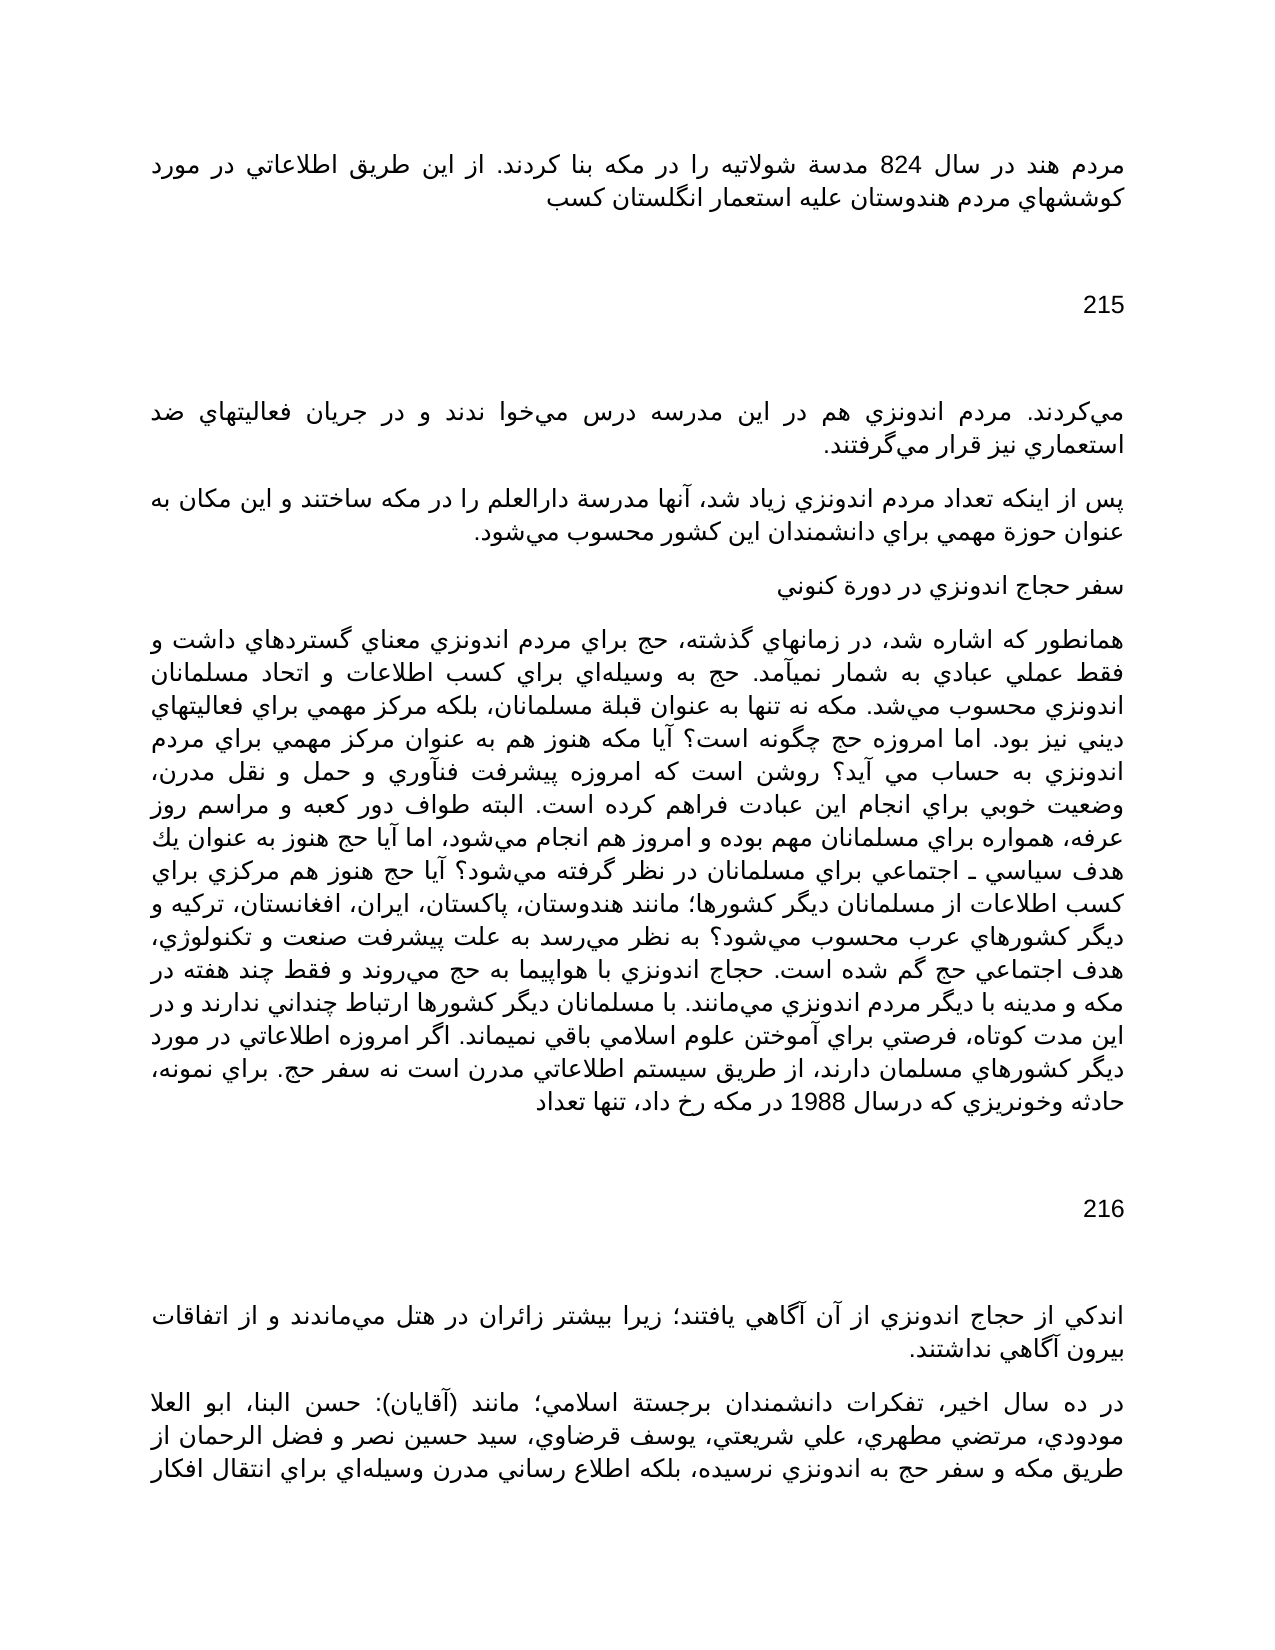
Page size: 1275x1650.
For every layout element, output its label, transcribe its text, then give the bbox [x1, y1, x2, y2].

text 215 [150, 290, 1125, 319]
text اندكي از حجاج اندونزي از آن آگاهي يافتند؛ زيرا بيشتر زائران در هتل مي‌ماندند و از اتفاقات بيرون آگاهي نداشتند. [150, 1301, 1125, 1363]
text پس از اينكه تعداد مردم اندونزي زياد شد، آنها مدرسة دارالعلم را در مكه ساختند و اين مكان به عنوان حوزة مهمي براي دانشمندان اين كشور محسوب مي‌شود. [150, 484, 1125, 546]
text سفر حجاج اندونزي در دورة كنوني [150, 571, 1125, 599]
text مي‌كردند. مردم اندونزي هم در اين مدرسه درس مي‌خوا ندند و در جريان فعاليتهاي ضد استعماري نيز قرار مي‌گرفتند. [150, 397, 1125, 459]
text مردم هند در سال 824 مدسة شولاتيه را در مكه بنا كردند. از اين طريق اطلاعاتي در مورد كوششهاي مردم هندوستان عليه استعمار انگلستان كسب [150, 150, 1125, 212]
text 216 [150, 1194, 1125, 1223]
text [150, 1388, 1125, 1482]
text همانطور كه اشاره شد، در زمانهاي گذشته، حج براي مردم اندونزي معناي گستردهاي داشت و فقط عملي عبادي به شمار نميآمد. حج به وسيله‌اي براي كسب اطلاعات و اتحاد مسلمانان اندونزي محسوب مي‌شد. مكه نه تنها به عنوان قبلة مسلمانان، بلكه مركز مهمي براي فعاليتهاي ديني نيز بود. اما امروزه حج چگونه است؟ آيا مكه هنوز هم به عنوان مركز مهمي براي مردم اندونزي به حساب مي آيد؟ روشن است كه امروزه پيشرفت فنآوري و حمل و نقل مدرن، وضعيت خوبي براي انجام اين عبادت فراهم كرده است. البته طواف دور كعبه و مراسم روز عرفه، همواره براي مسلمانان مهم بوده و امروز هم انجام مي‌شود، اما آيا حج هنوز به عنوان يك هدف سياسي ـ اجتماعي براي مسلمانان در نظر گرفته مي‌شود؟ آيا حج هنوز هم مركزي براي كسب اطلاعات از مسلمانان ديگر كشورها؛ مانند هندوستان، پاكستان، ايران، افغانستان، تركيه و ديگر كشور‌‌هاي عرب محسوب مي‌شود؟ به نظر مي‌رسد به علت پيشرفت صنعت و تكنولوژي، هدف اجتماعي حج گم شده است. حجاج اندونزي با هواپيما به حج مي‌روند و فقط چند هفته در مكه و مدينه با ديگر مردم اندونزي مي‌مانند. با مسلمانان ديگر كشورها ارتباط چنداني ندارند و در اين مدت كوتاه، فرصتي براي آموختن علوم اسلامي باقي نميماند. اگر امروزه اطلاعاتي در مورد ديگر كشور‌‌هاي مسلمان دارند، از طريق سيستم اطلاعاتي مدرن است نه سفر حج. براي نمونه، حادثه وخونريزي كه درسال 1988 در مكه رخ داد، تنها تعداد [150, 624, 1125, 1116]
